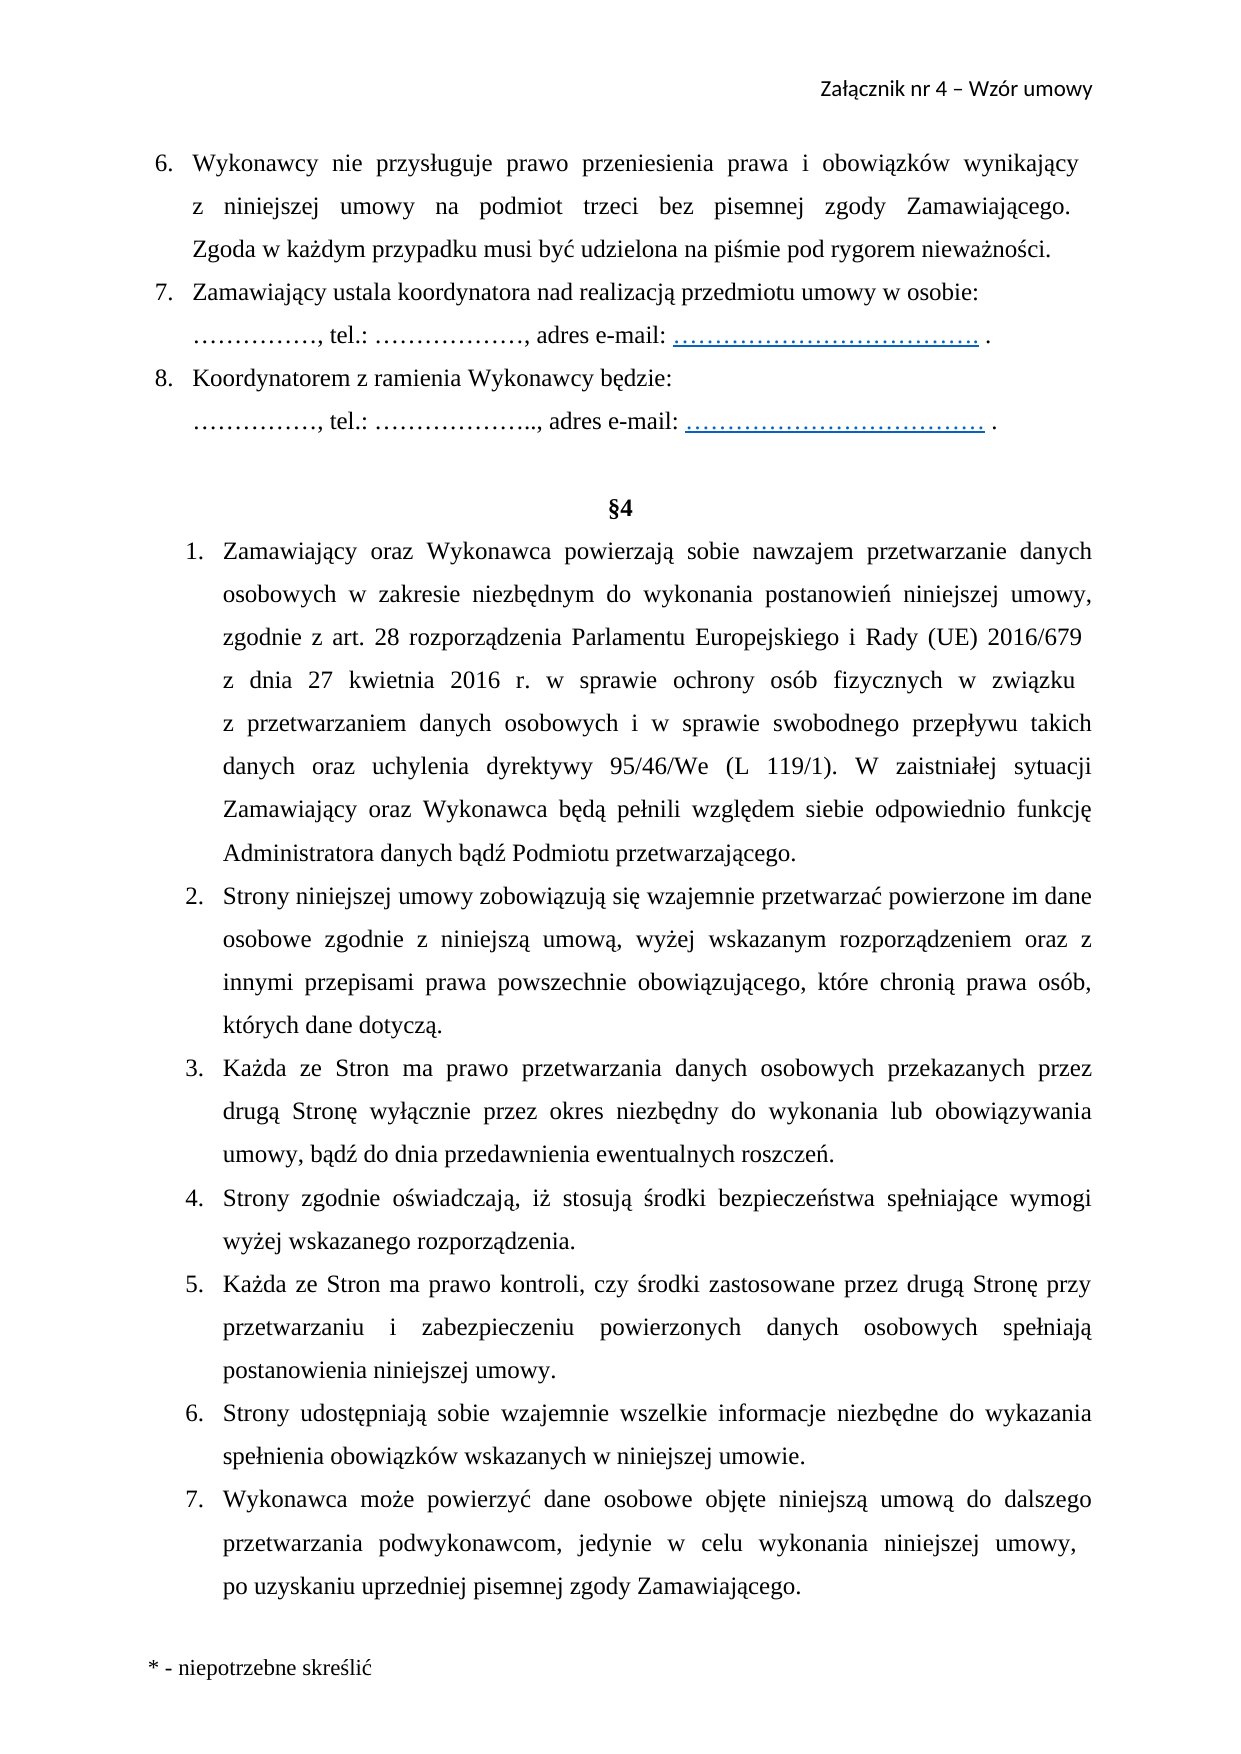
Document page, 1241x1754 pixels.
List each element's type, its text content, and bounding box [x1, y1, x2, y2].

list Strony zgodnie oświadczają, iż stosują środki bezpieczeństwa spełniające wymogi wyżej wskazanego rozporządzenia. [185, 1183, 1093, 1254]
list Każda ze Stron ma prawo kontroli, czy środki zastosowane przez drugą Stronę przy przetwarzaniu i zabezpieczeniu powierzonych danych osobowych spełniają postanowienia niniejszej umowy. [185, 1269, 1093, 1384]
list Każda ze Stron ma prawo przetwarzania danych osobowych przekazanych przez drugą Stronę wyłącznie przez okres niezbędny do wykonania lub obowiązywania umowy, bądź do dnia przedawnienia ewentualnych roszczeń. [185, 1053, 1093, 1168]
list Strony niniejszej umowy zobowiązują się wzajemnie przetwarzać powierzone im dane osobowe zgodnie z niniejszą umową, wyżej wskazanym rozporządzeniem oraz z innymi przepisami prawa powszechnie obowiązującego, które chronią prawa osób, których dane dotyczą. [185, 881, 1093, 1039]
list Strony udostępniają sobie wzajemnie wszelkie informacje niezbędne do wykazania spełnienia obowiązków wskazanych w niniejszej umowie. [185, 1398, 1093, 1470]
text ……………, tel.: ……………….., adres e-mail: ……………………………… . [192, 406, 1093, 435]
list Zamawiający ustala koordynatora nad realizacją przedmiotu umowy w osobie: [154, 277, 1093, 306]
list Zamawiający oraz Wykonawca powierzają sobie nawzajem przetwarzanie danych osobowych w zakresie niezbędnym do wykonania postanowień niniejszej umowy, zgodnie z art. 28 rozporządzenia Parlamentu Europejskiego i Rady (UE) 2016/679 z dnia 27 kwietnia 2016 r. w sprawie ochrony osób fizycznych w związku z przetwarzaniem danych osobowych i w sprawie swobodnego przepływu takich danych oraz uchylenia dyrektywy 95/46/We (L 119/1). W zaistniałej sytuacji Zamawiający oraz Wykonawca będą pełnili względem siebie odpowiednio funkcję Administratora danych bądź Podmiotu przetwarzającego. [185, 536, 1093, 866]
text §4 [148, 493, 1093, 521]
list Koordynatorem z ramienia Wykonawcy będzie: [154, 363, 1093, 392]
list Wykonawcy nie przysługuje prawo przeniesienia prawa i obowiązków wynikający z niniejszej umowy na podmiot trzeci bez pisemnej zgody Zamawiającego. Zgoda w każdym przypadku musi być udzielona na piśmie pod rygorem nieważności. [154, 148, 1093, 263]
list Wykonawca może powierzyć dane osobowe objęte niniejszą umową do dalszego przetwarzania podwykonawcom, jedynie w celu wykonania niniejszej umowy, po uzyskaniu uprzedniej pisemnej zgody Zamawiającego. [185, 1484, 1093, 1599]
text ……………, tel.: ………………, adres e-mail: ………………………………. . [192, 320, 1093, 349]
